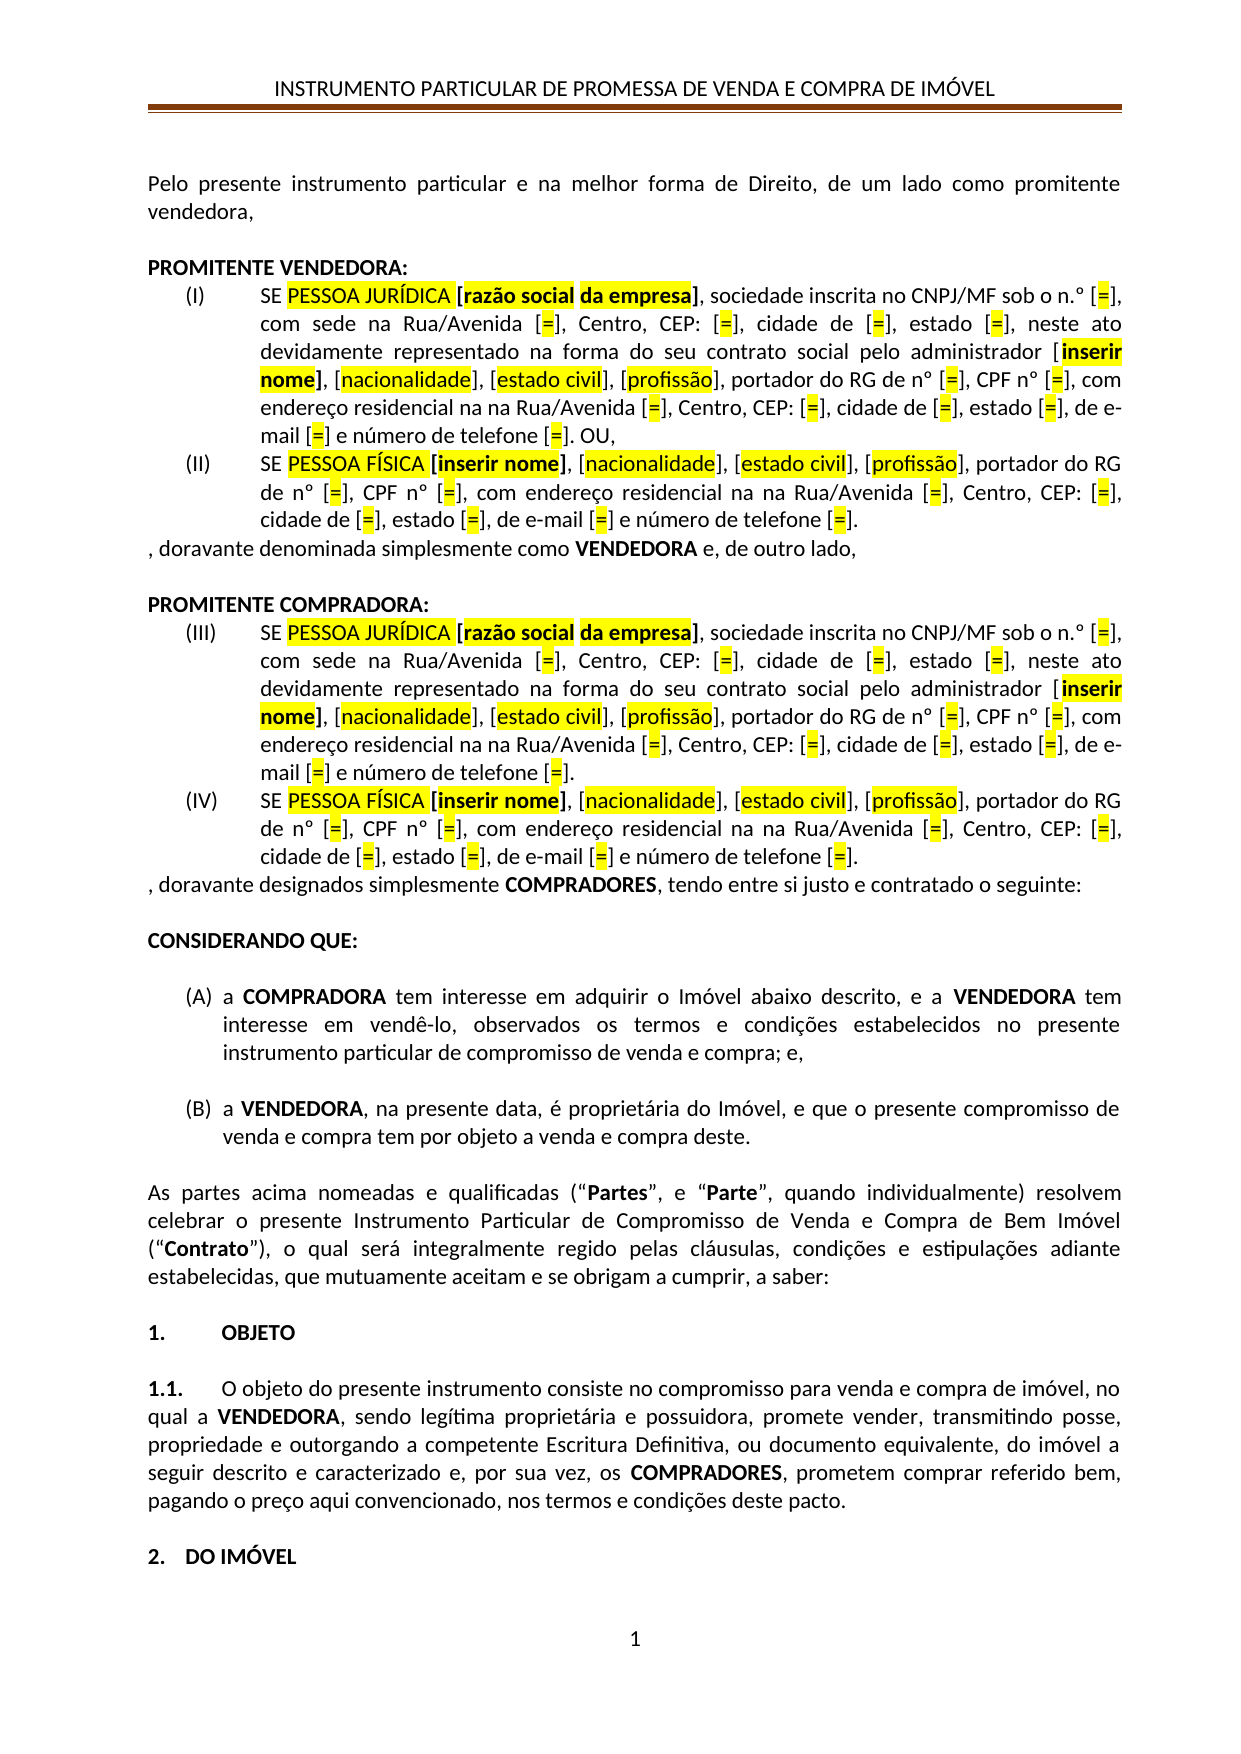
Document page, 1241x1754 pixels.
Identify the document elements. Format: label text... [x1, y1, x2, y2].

text PROMITENTE VENDEDORA: [148, 253, 1122, 281]
list O objeto do presente instrumento consiste no compromisso para venda e compra de imóvel, no qual a VENDEDORA, sendo legítima proprietária e possuidora, promete vender, transmitindo posse, propriedade e outorgando a competente Escritura Definitiva, ou documento equivalente, do imóvel a seguir descrito e caracterizado e, por sua vez, os COMPRADORES, prometem comprar referido bem, pagando o preço aqui convencionado, nos termos e condições deste pacto. [148, 1374, 1122, 1514]
text CONSIDERANDO QUE: [148, 926, 1122, 954]
list SE PESSOA JURÍDICA [razão social da empresa], sociedade inscrita no CNPJ/MF sob o n.º [=], com sede na Rua/Avenida [=], Centro, CEP: [=], cidade de [=], estado [=], neste ato devidamente representado na forma do seu contrato social pelo administrador [inserir nome], [nacionalidade], [estado civil], [profissão], portador do RG de nº [=], CPF nº [=], com endereço residencial na na Rua/Avenida [=], Centro, CEP: [=], cidade de [=], estado [=], de e-mail [=] e número de telefone [=]. OU, [185, 281, 1122, 449]
list DO IMÓVEL [148, 1542, 1122, 1570]
text PROMITENTE COMPRADORA: [148, 590, 1122, 618]
list a COMPRADORA tem interesse em adquirir o Imóvel abaixo descrito, e a VENDEDORA tem interesse em vendê-lo, observados os termos e condições estabelecidos no presente instrumento particular de compromisso de venda e compra; e, [185, 982, 1122, 1066]
text , doravante denominada simplesmente como VENDEDORA e, de outro lado, [148, 534, 1122, 562]
list SE PESSOA FÍSICA [inserir nome], [nacionalidade], [estado civil], [profissão], portador do RG de nº [=], CPF nº [=], com endereço residencial na na Rua/Avenida [=], Centro, CEP: [=], cidade de [=], estado [=], de e-mail [=] e número de telefone [=]. [185, 786, 1122, 870]
list OBJETO [148, 1318, 1122, 1346]
list SE PESSOA JURÍDICA [razão social da empresa], sociedade inscrita no CNPJ/MF sob o n.º [=], com sede na Rua/Avenida [=], Centro, CEP: [=], cidade de [=], estado [=], neste ato devidamente representado na forma do seu contrato social pelo administrador [inserir nome], [nacionalidade], [estado civil], [profissão], portador do RG de nº [=], CPF nº [=], com endereço residencial na na Rua/Avenida [=], Centro, CEP: [=], cidade de [=], estado [=], de e-mail [=] e número de telefone [=]. [185, 618, 1122, 786]
list a VENDEDORA, na presente data, é proprietária do Imóvel, e que o presente compromisso de venda e compra tem por objeto a venda e compra deste. [185, 1094, 1122, 1150]
text Pelo presente instrumento particular e na melhor forma de Direito, de um lado como promitente vendedora, [148, 169, 1122, 225]
list SE PESSOA FÍSICA [inserir nome], [nacionalidade], [estado civil], [profissão], portador do RG de nº [=], CPF nº [=], com endereço residencial na na Rua/Avenida [=], Centro, CEP: [=], cidade de [=], estado [=], de e-mail [=] e número de telefone [=]. [185, 449, 1122, 534]
text As partes acima nomeadas e qualificadas (“Partes”, e “Parte”, quando individualmente) resolvem celebrar o presente Instrumento Particular de Compromisso de Venda e Compra de Bem Imóvel (“Contrato”), o qual será integralmente regido pelas cláusulas, condições e estipulações adiante estabelecidas, que mutuamente aceitam e se obrigam a cumprir, a saber: [148, 1178, 1122, 1290]
text , doravante designados simplesmente COMPRADORES, tendo entre si justo e contratado o seguinte: [148, 870, 1122, 898]
